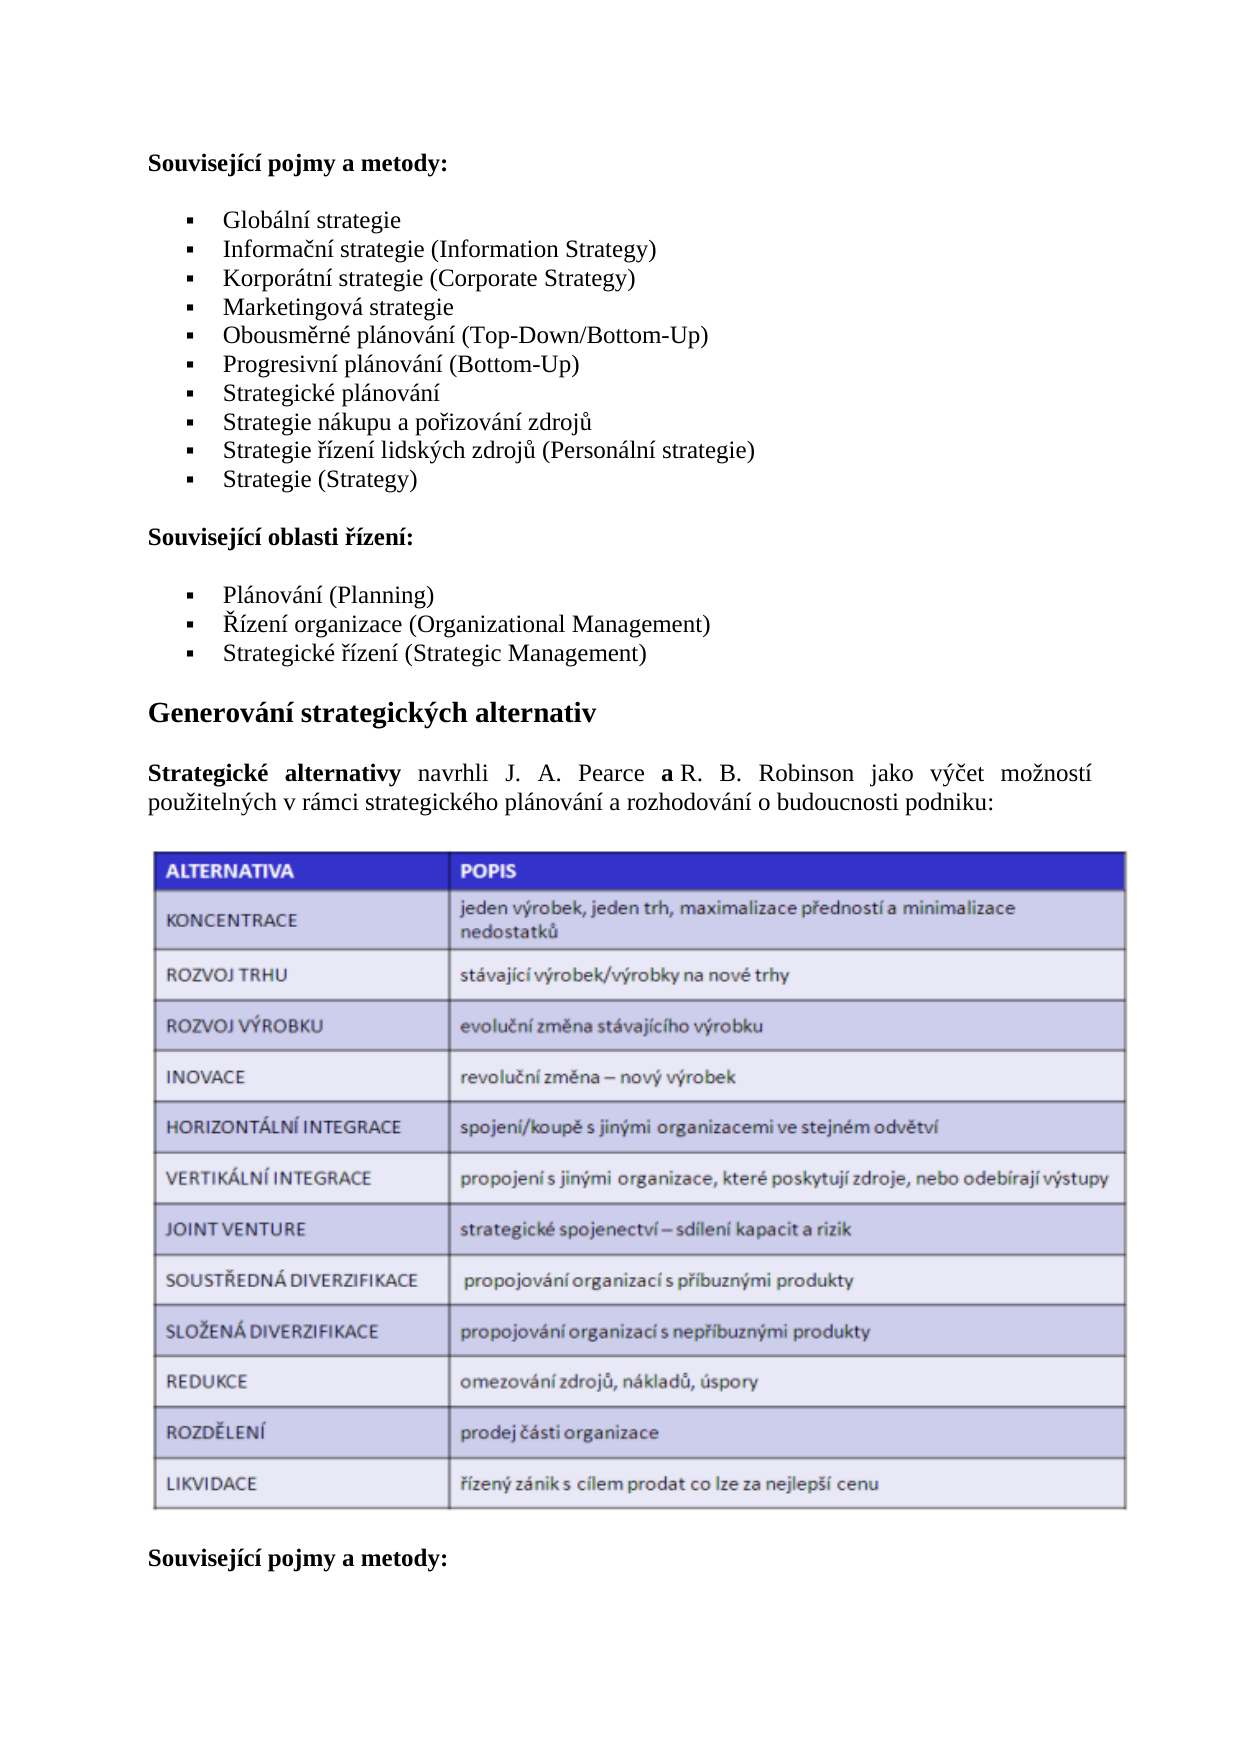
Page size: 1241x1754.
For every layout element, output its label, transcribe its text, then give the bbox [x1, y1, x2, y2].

text Související pojmy a metody: [148, 148, 1093, 176]
list Marketingová strategie [185, 292, 1093, 321]
text Související oblasti řízení: [148, 522, 1093, 551]
list Korporátní strategie (Corporate Strategy) [185, 263, 1093, 292]
picture [147, 845, 1134, 1514]
list Strategické plánování [185, 378, 1093, 407]
list Globální strategie [185, 206, 1093, 234]
text Související pojmy a metody: [148, 1543, 1093, 1572]
list Progresivní plánování (Bottom-Up) [185, 349, 1093, 378]
list Informační strategie (Information Strategy) [185, 234, 1093, 263]
text Strategické alternativy navrhli J. A. Pearce a R. B. Robinson jako výčet možností použitelných v rámci strategického plánování a rozhodování o budoucnosti podniku: [148, 758, 1093, 816]
list Plánování (Planning) [185, 580, 1093, 609]
list Strategie (Strategy) [185, 464, 1093, 493]
list Strategické řízení (Strategic Management) [185, 638, 1093, 666]
list Obousměrné plánování (Top-Down/Bottom-Up) [185, 321, 1093, 349]
list Strategie řízení lidských zdrojů (Personální strategie) [185, 436, 1093, 464]
list Řízení organizace (Organizational Management) [185, 609, 1093, 638]
list Strategie nákupu a pořizování zdrojů [185, 407, 1093, 436]
text Generování strategických alternativ [148, 696, 1093, 729]
